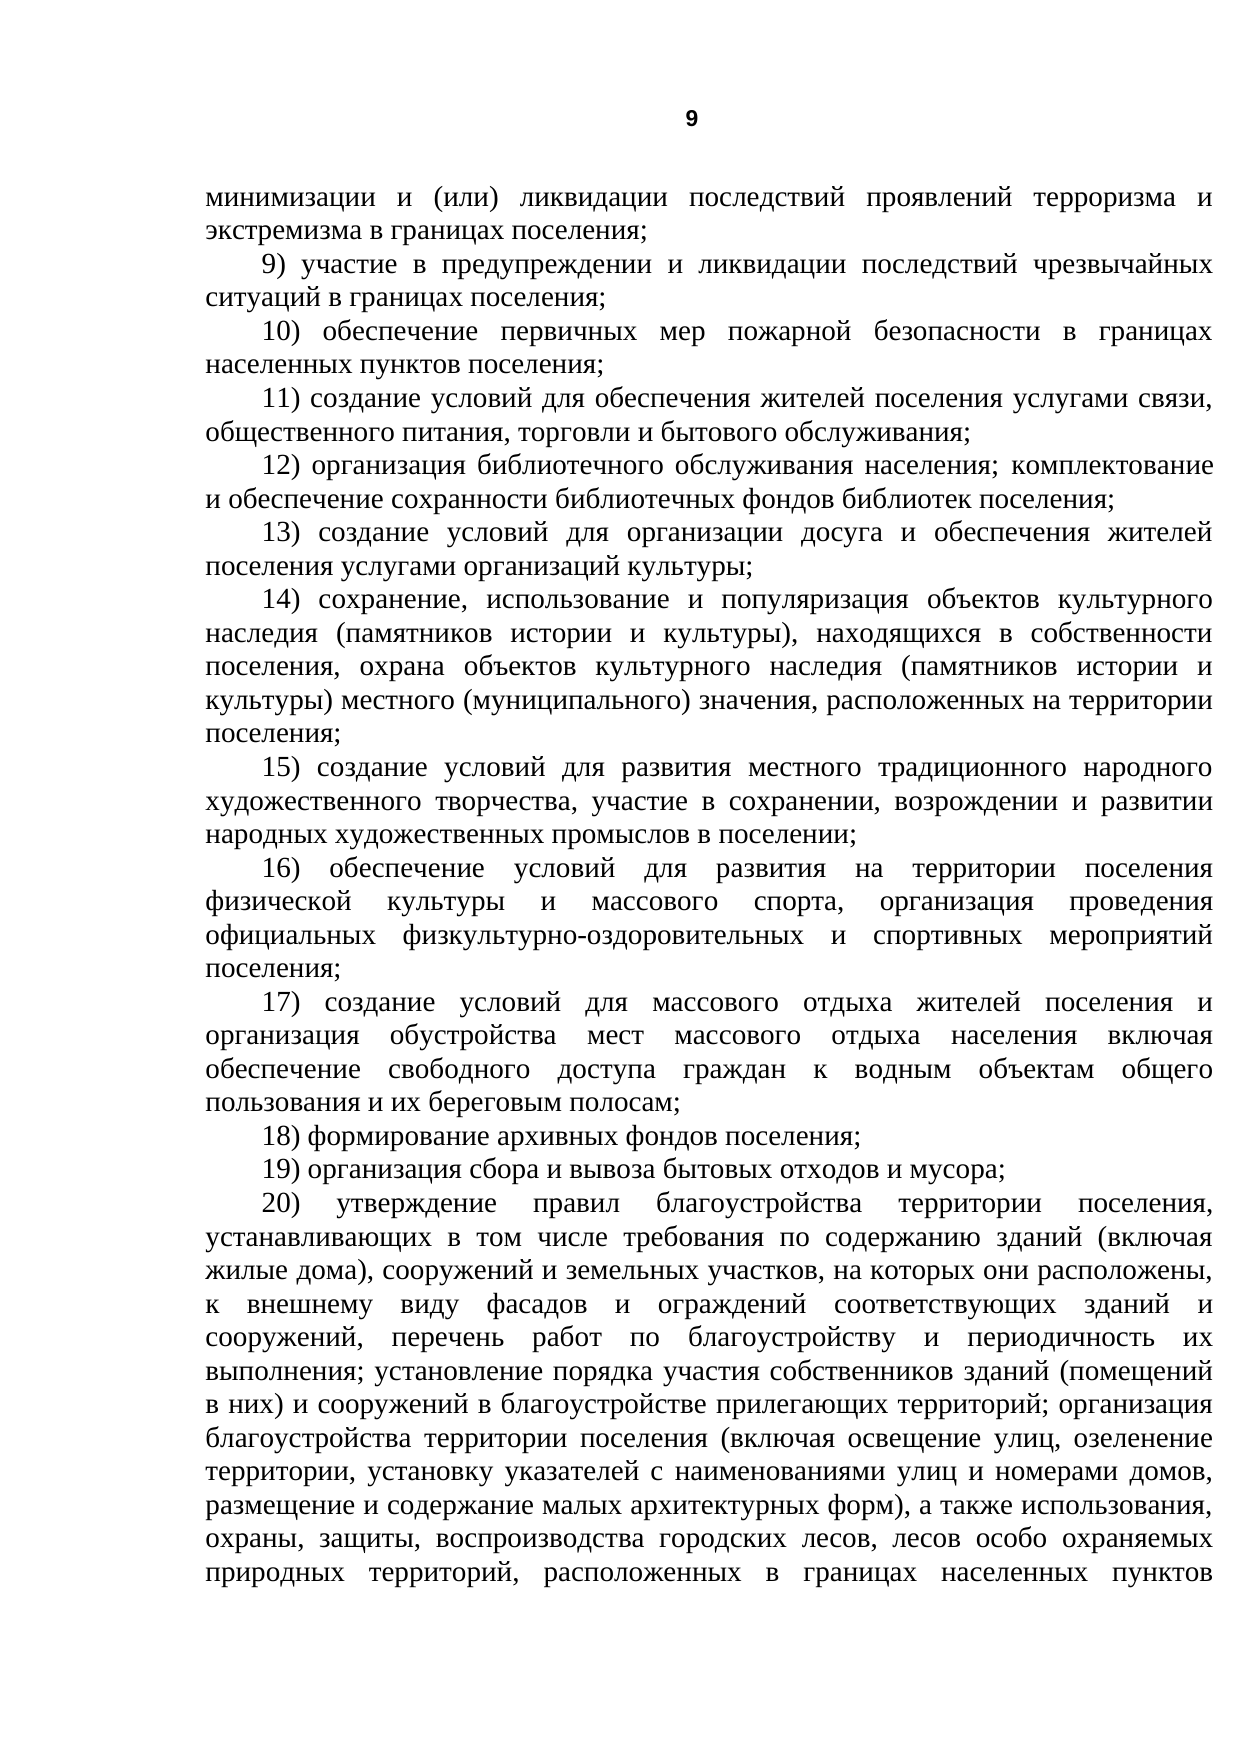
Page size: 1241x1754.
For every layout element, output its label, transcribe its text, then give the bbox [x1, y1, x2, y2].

text 9) участие в предупреждении и ликвидации последствий чрезвычайных ситуаций в границах поселения; [205, 246, 1214, 313]
text 15) создание условий для развития местного традиционного народного художественного творчества, участие в сохранении, возрождении и развитии народных художественных промыслов в поселении; [205, 749, 1214, 850]
text 11) создание условий для обеспечения жителей поселения услугами связи, общественного питания, торговли и бытового обслуживания; [205, 380, 1214, 447]
text 12) организация библиотечного обслуживания населения; комплектование и обеспечение сохранности библиотечных фондов библиотек поселения; [205, 447, 1214, 514]
text 17) создание условий для массового отдыха жителей поселения и организация обустройства мест массового отдыха населения включая обеспечение свободного доступа граждан к водным объектам общего пользования и их береговым полосам; [205, 984, 1214, 1118]
text 16) обеспечение условий для развития на территории поселения физической культуры и массового спорта, организация проведения официальных физкультурно-оздоровительных и спортивных мероприятий поселения; [205, 850, 1214, 984]
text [205, 179, 1214, 246]
text 10) обеспечение первичных мер пожарной безопасности в границах населенных пунктов поселения; [205, 313, 1214, 380]
text 14) сохранение, использование и популяризация объектов культурного наследия (памятников истории и культуры), находящихся в собственности поселения, охрана объектов культурного наследия (памятников истории и культуры) местного (муниципального) значения, расположенных на территории поселения; [205, 581, 1214, 749]
text 18) формирование архивных фондов поселения; [205, 1118, 1214, 1152]
text 13) создание условий для организации досуга и обеспечения жителей поселения услугами организаций культуры; [205, 514, 1214, 581]
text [205, 1185, 1214, 1588]
text 19) организация сбора и вывоза бытовых отходов и мусора; [205, 1152, 1214, 1185]
